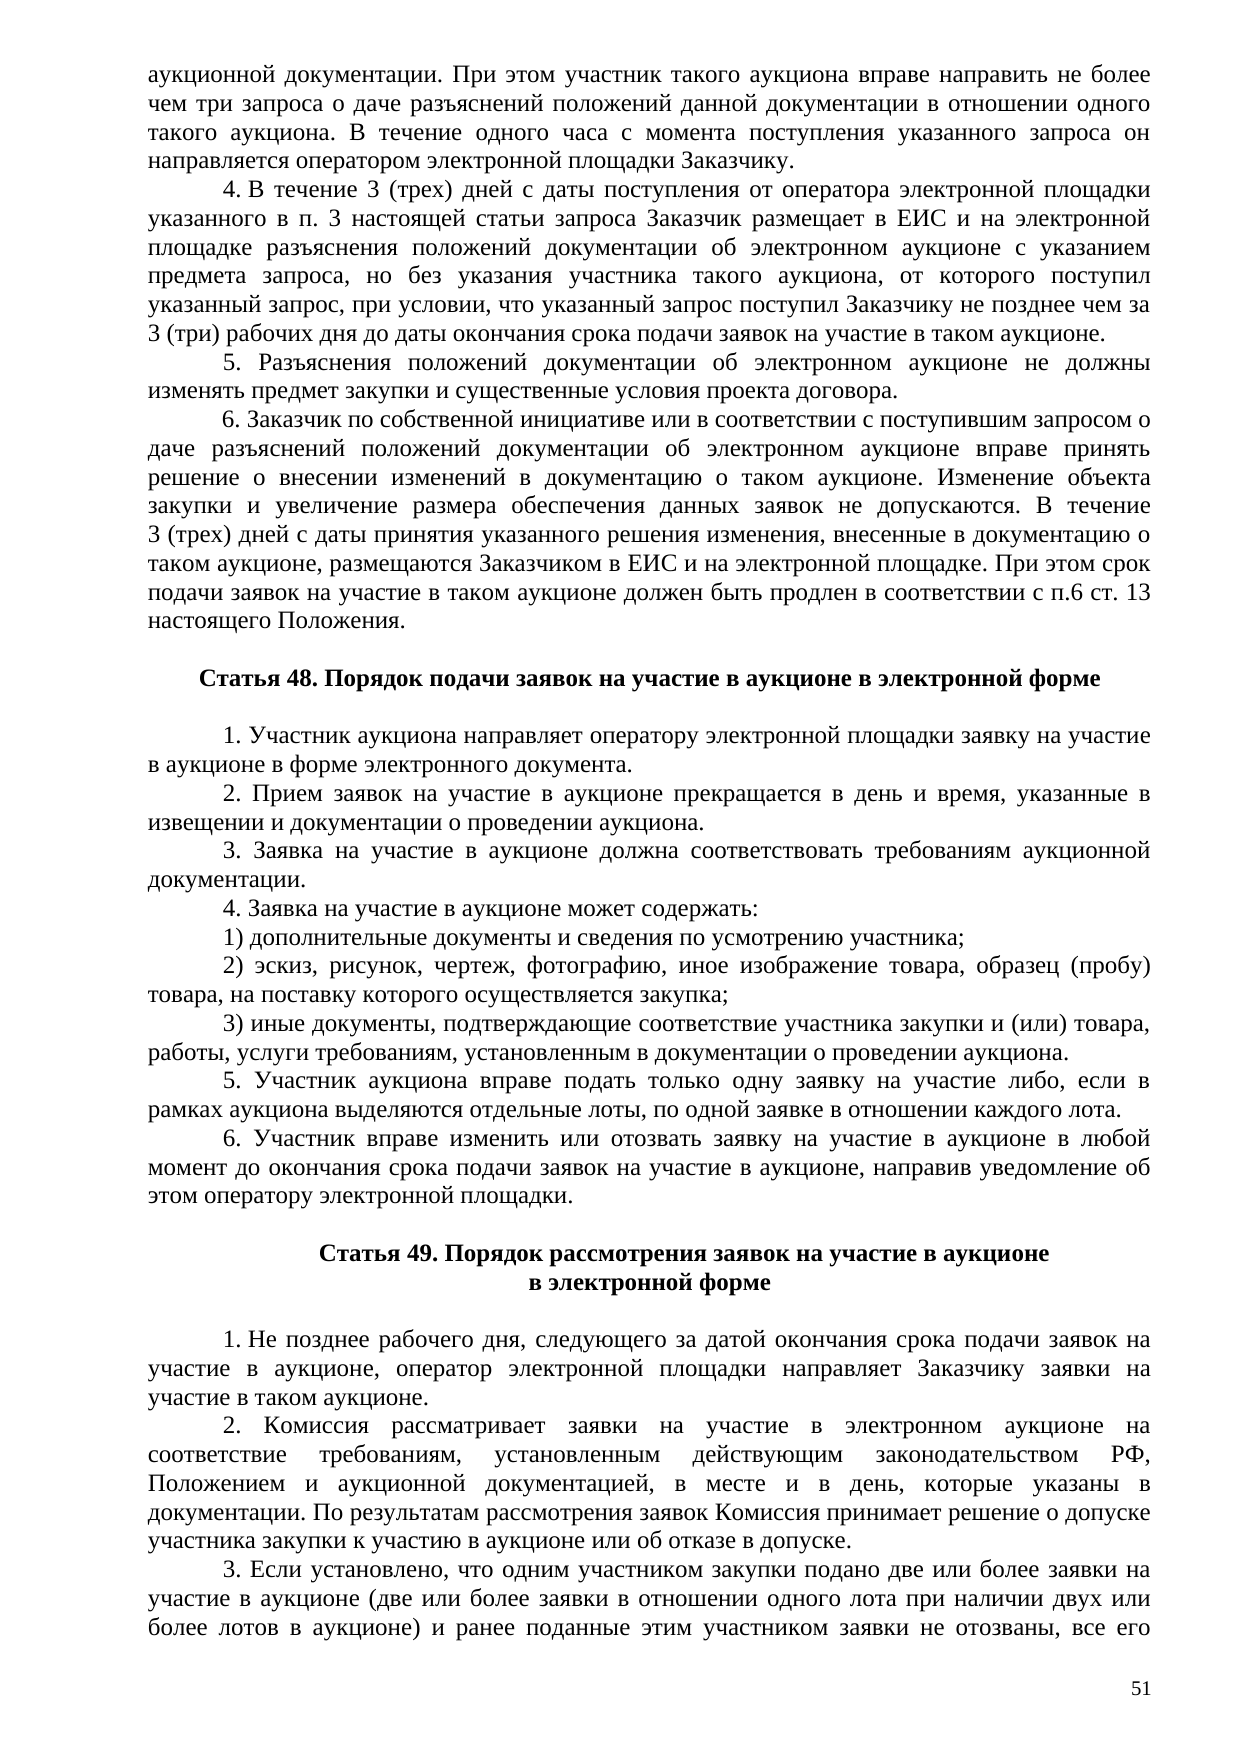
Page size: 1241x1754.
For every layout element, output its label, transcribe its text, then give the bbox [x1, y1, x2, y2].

text 6. Участник вправе изменить или отозвать заявку на участие в аукционе в любой момент до окончания срока подачи заявок на участие в аукционе, направив уведомление об этом оператору электронной площадки. [148, 1123, 1152, 1209]
text 5. Разъяснения положений документации об электронном аукционе не должны изменять предмет закупки и существенные условия проекта договора. [148, 347, 1152, 404]
text 3) иные документы, подтверждающие соответствие участника закупки и (или) товара, работы, услуги требованиям, установленным в документации о проведении аукциона. [148, 1008, 1152, 1065]
text 6. Заказчик по собственной инициативе или в соответствии с поступившим запросом о даче разъяснений положений документации об электронном аукционе вправе принять решение о внесении изменений в документацию о таком аукционе. Изменение объекта закупки и увеличение размера обеспечения данных заявок не допускаются. В течение 3 (трех) дней с даты принятия указанного решения изменения, внесенные в документацию о таком аукционе, размещаются Заказчиком в ЕИС и на электронной площадке. При этом срок подачи заявок на участие в таком аукционе должен быть продлен в соответствии с п.6 ст. 13 настоящего Положения. [148, 404, 1152, 634]
text 3. Заявка на участие в аукционе должна соответствовать требованиям аукционной документации. [148, 835, 1152, 893]
text 1) дополнительные документы и сведения по усмотрению участника; [148, 922, 1152, 950]
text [148, 1554, 1152, 1640]
text Статья 48. Порядок подачи заявок на участие в аукционе в электронной форме [148, 663, 1152, 692]
text 5. Участник аукциона вправе подать только одну заявку на участие либо, если в рамках аукциона выделяются отдельные лоты, по одной заявке в отношении каждого лота. [148, 1065, 1152, 1123]
text 4. В течение 3 (трех) дней с даты поступления от оператора электронной площадки указанного в п. 3 настоящей статьи запроса Заказчик размещает в ЕИС и на электронной площадке разъяснения положений документации об электронном аукционе с указанием предмета запроса, но без указания участника такого аукциона, от которого поступил указанный запрос, при условии, что указанный запрос поступил Заказчику не позднее чем за 3 (три) рабочих дня до даты окончания срока подачи заявок на участие в таком аукционе. [148, 174, 1152, 347]
text 2. Прием заявок на участие в аукционе прекращается в день и время, указанные в извещении и документации о проведении аукциона. [148, 778, 1152, 835]
text 1. Не позднее рабочего дня, следующего за датой окончания срока подачи заявок на участие в аукционе, оператор электронной площадки направляет Заказчику заявки на участие в таком аукционе. [148, 1324, 1152, 1410]
text 4. Заявка на участие в аукционе может содержать: [148, 893, 1152, 922]
text Статья 49. Порядок рассмотрения заявок на участие в аукционе в электронной форме [148, 1238, 1152, 1295]
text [148, 59, 1152, 174]
text 1. Участник аукциона направляет оператору электронной площадки заявку на участие в аукционе в форме электронного документа. [148, 720, 1152, 778]
text 2) эскиз, рисунок, чертеж, фотографию, иное изображение товара, образец (пробу) товара, на поставку которого осуществляется закупка; [148, 950, 1152, 1008]
text 2. Комиссия рассматривает заявки на участие в электронном аукционе на соответствие требованиям, установленным действующим законодательством РФ, Положением и аукционной документацией, в месте и в день, которые указаны в документации. По результатам рассмотрения заявок Комиссия принимает решение о допуске участника закупки к участию в аукционе или об отказе в допуске. [148, 1410, 1152, 1554]
